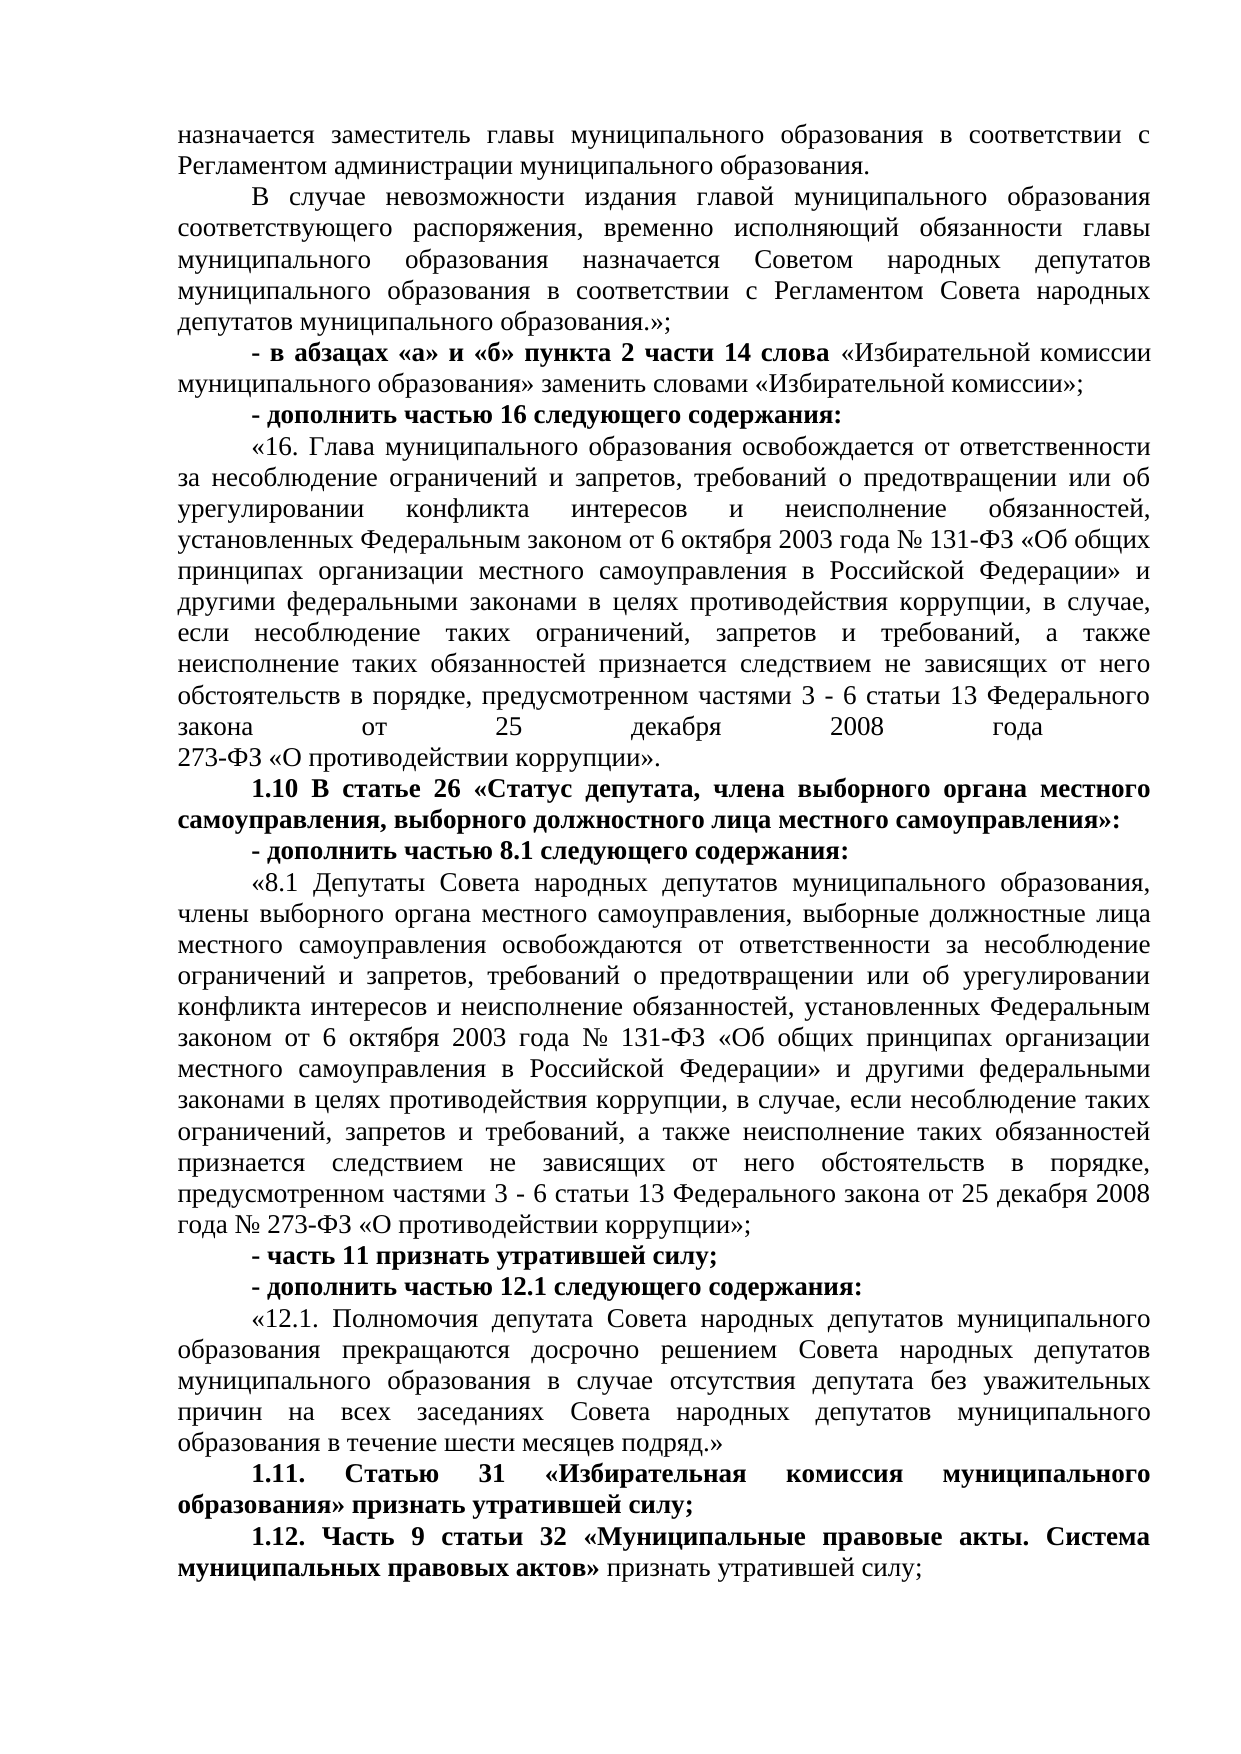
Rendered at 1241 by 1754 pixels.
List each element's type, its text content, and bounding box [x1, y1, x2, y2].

text «12.1. Полномочия депутата Совета народных депутатов муниципального образования прекращаются досрочно решением Совета народных депутатов муниципального образования в случае отсутствия депутата без уважительных причин на всех заседаниях Совета народных депутатов муниципального образования в течение шести месяцев подряд.» [177, 1302, 1152, 1457]
text «8.1 Депутаты Совета народных депутатов муниципального образования, члены выборного органа местного самоуправления, выборные должностные лица местного самоуправления освобождаются от ответственности за несоблюдение ограничений и запретов, требований о предотвращении или об урегулировании конфликта интересов и неисполнение обязанностей, установленных Федеральным законом от 6 октября 2003 года № 131-ФЗ «Об общих принципах организации местного самоуправления в Российской Федерации» и другими федеральными законами в целях противодействия коррупции, в случае, если несоблюдение таких ограничений, запретов и требований, а также неисполнение таких обязанностей признается следствием не зависящих от него обстоятельств в порядке, предусмотренном частями 3 - 6 статьи 13 Федерального закона от 25 декабря 2008 года № 273-ФЗ «О противодействии коррупции»; [177, 866, 1152, 1239]
text 1.11. Статью 31 «Избирательная комиссия муниципального образования» признать утратившей силу; [177, 1457, 1152, 1520]
text 1.10 В статье 26 «Статус депутата, члена выборного органа местного самоуправления, выборного должностного лица местного самоуправления»: [177, 772, 1152, 834]
text - в абзацах «а» и «б» пункта 2 части 14 слова «Избирательной комиссии муниципального образования» заменить словами «Избирательной комиссии»; [177, 336, 1152, 398]
text В случае невозможности издания главой муниципального образования соответствующего распоряжения, временно исполняющий обязанности главы муниципального образования назначается Советом народных депутатов муниципального образования в соответствии с Регламентом Совета народных депутатов муниципального образования.»; [177, 180, 1152, 336]
text - дополнить частью 16 следующего содержания: [177, 398, 1152, 429]
text - дополнить частью 8.1 следующего содержания: [177, 834, 1152, 866]
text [177, 118, 1152, 180]
text «16. Глава муниципального образования освобождается от ответственности за несоблюдение ограничений и запретов, требований о предотвращении или об урегулировании конфликта интересов и неисполнение обязанностей, установленных Федеральным законом от 6 октября 2003 года № 131-ФЗ «Об общих принципах организации местного самоуправления в Российской Федерации» и другими федеральными законами в целях противодействия коррупции, в случае, если несоблюдение таких ограничений, запретов и требований, а также неисполнение таких обязанностей признается следствием не зависящих от него обстоятельств в порядке, предусмотренном частями 3 - 6 статьи 13 Федерального закона от 25 декабря 2008 года 273-ФЗ «О противодействии коррупции». [177, 429, 1152, 772]
text 1.12. Часть 9 статьи 32 «Муниципальные правовые акты. Система муниципальных правовых актов» признать утратившей силу; [177, 1520, 1152, 1582]
text - дополнить частью 12.1 следующего содержания: [177, 1271, 1152, 1302]
text - часть 11 признать утратившей силу; [177, 1239, 1152, 1271]
